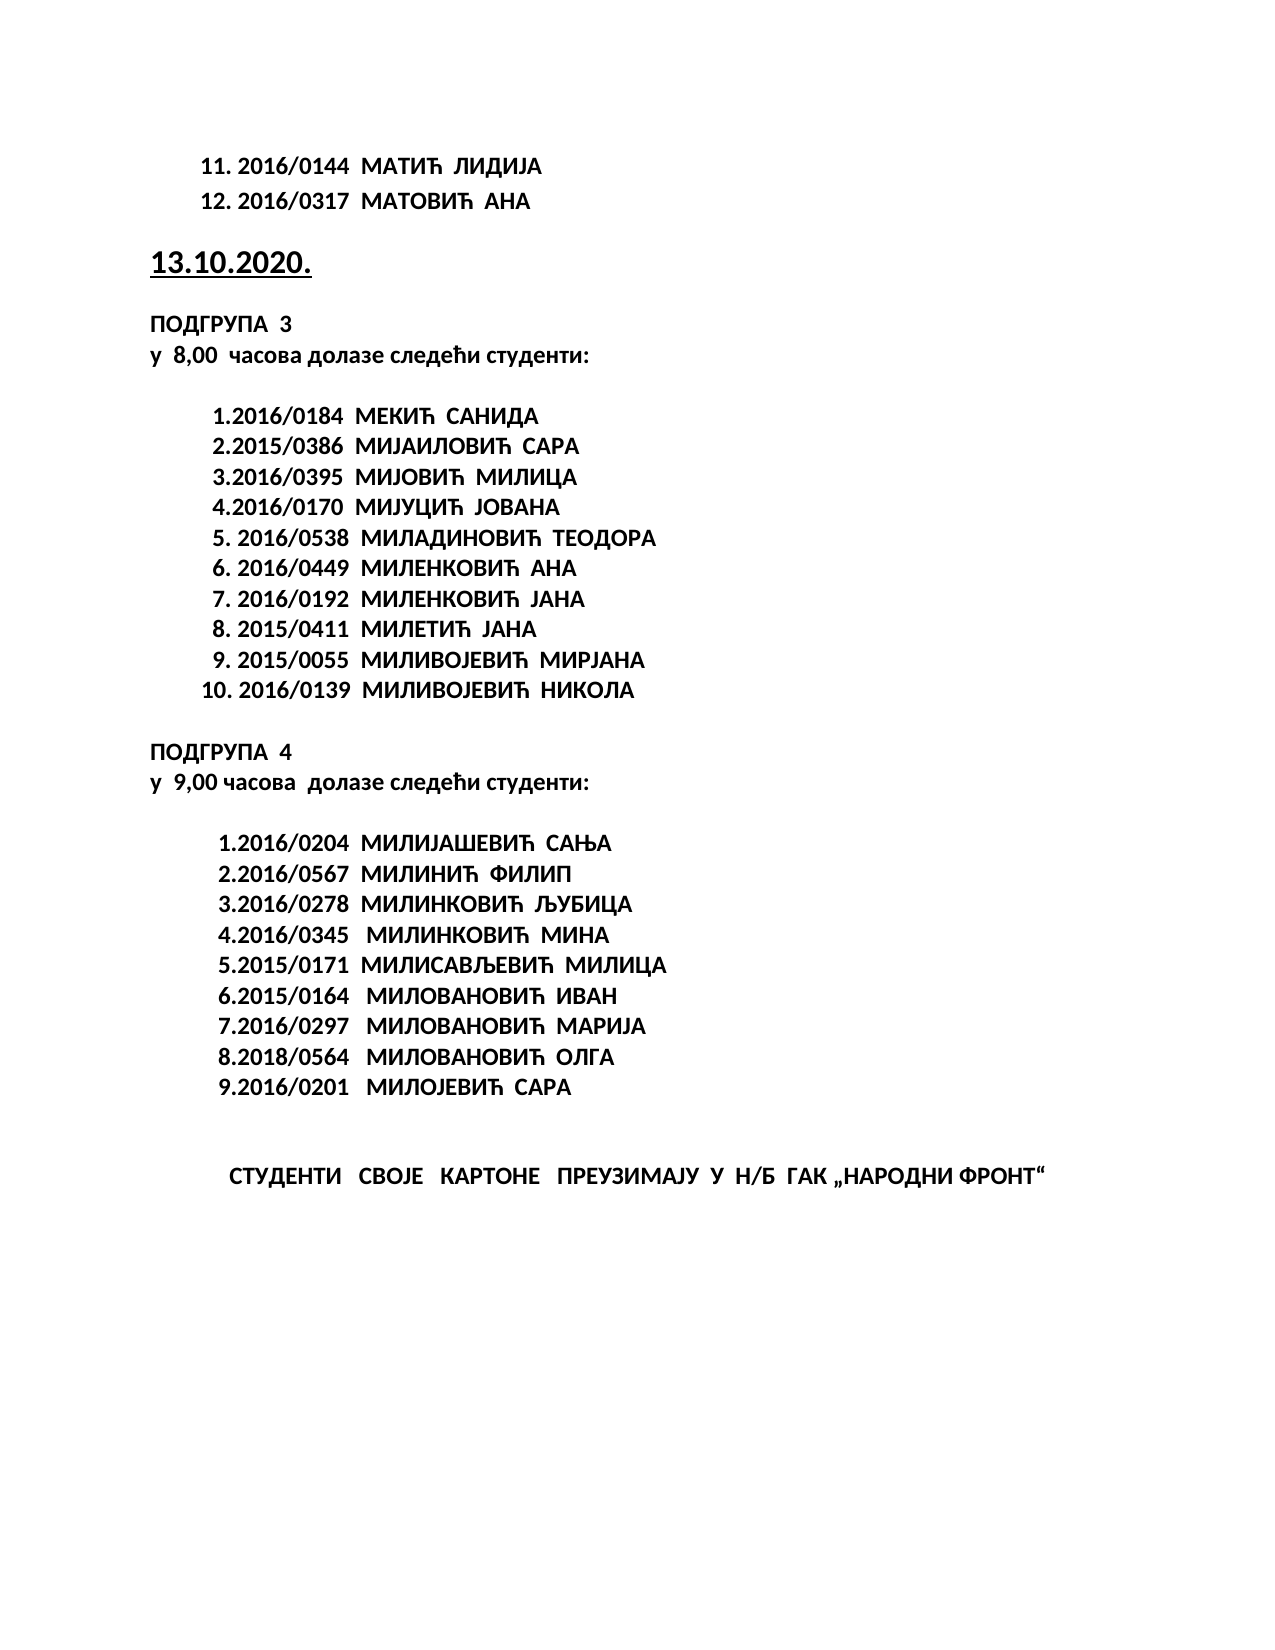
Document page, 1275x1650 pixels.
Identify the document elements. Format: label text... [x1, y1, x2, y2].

text 3.2016/0395 МИЈОВИЋ МИЛИЦА [150, 461, 1125, 492]
text ПОДГРУПА 4 [150, 736, 1125, 766]
text 7.2016/0297 МИЛОВАНОВИЋ МАРИЈА [150, 1010, 1125, 1041]
text 6.2015/0164 МИЛОВАНОВИЋ ИВАН [150, 980, 1125, 1010]
list 2016/0317 МАТОВИЋ АНА [200, 185, 1125, 216]
text 8.2018/0564 МИЛОВАНОВИЋ ОЛГА [150, 1041, 1125, 1071]
text 1.2016/0204 МИЛИЈАШЕВИЋ САЊА [150, 827, 1125, 858]
text 2.2015/0386 МИЈАИЛОВИЋ САРА [150, 431, 1125, 461]
text 8. 2015/0411 МИЛЕТИЋ ЈАНА [150, 614, 1125, 644]
text 13.10.2020. [150, 241, 1125, 282]
text 10. 2016/0139 МИЛИВОЈЕВИЋ НИКОЛА [150, 675, 1125, 705]
text 9. 2015/0055 МИЛИВОЈЕВИЋ МИРЈАНА [150, 644, 1125, 675]
text 9.2016/0201 МИЛОЈЕВИЋ САРА [150, 1071, 1125, 1102]
text 4.2016/0345 МИЛИНКОВИЋ МИНА [150, 919, 1125, 949]
text 6. 2016/0449 МИЛЕНКОВИЋ АНА [150, 553, 1125, 583]
text СТУДЕНТИ СВОЈЕ КАРТОНЕ ПРЕУЗИМАЈУ У Н/Б ГАК „НАРОДНИ ФРОНТ“ [150, 1161, 1125, 1191]
text у 9,00 часова долазе следећи студенти: [150, 766, 1125, 797]
text 1.2016/0184 МЕКИЋ САНИДА [150, 400, 1125, 431]
text 4.2016/0170 МИЈУЦИЋ ЈОВАНА [150, 492, 1125, 522]
text 5. 2016/0538 МИЛАДИНОВИЋ ТЕОДОРА [150, 522, 1125, 553]
text 2.2016/0567 МИЛИНИЋ ФИЛИП [150, 858, 1125, 888]
text 3.2016/0278 МИЛИНКОВИЋ ЉУБИЦА [150, 888, 1125, 919]
text 5.2015/0171 МИЛИСАВЉЕВИЋ МИЛИЦА [150, 949, 1125, 980]
text 7. 2016/0192 МИЛЕНКОВИЋ ЈАНА [150, 583, 1125, 614]
list 2016/0144 МАТИЋ ЛИДИЈА [200, 150, 1125, 181]
text ПОДГРУПА 3 [150, 308, 1125, 339]
text у 8,00 часова долазе следећи студенти: [150, 339, 1125, 369]
